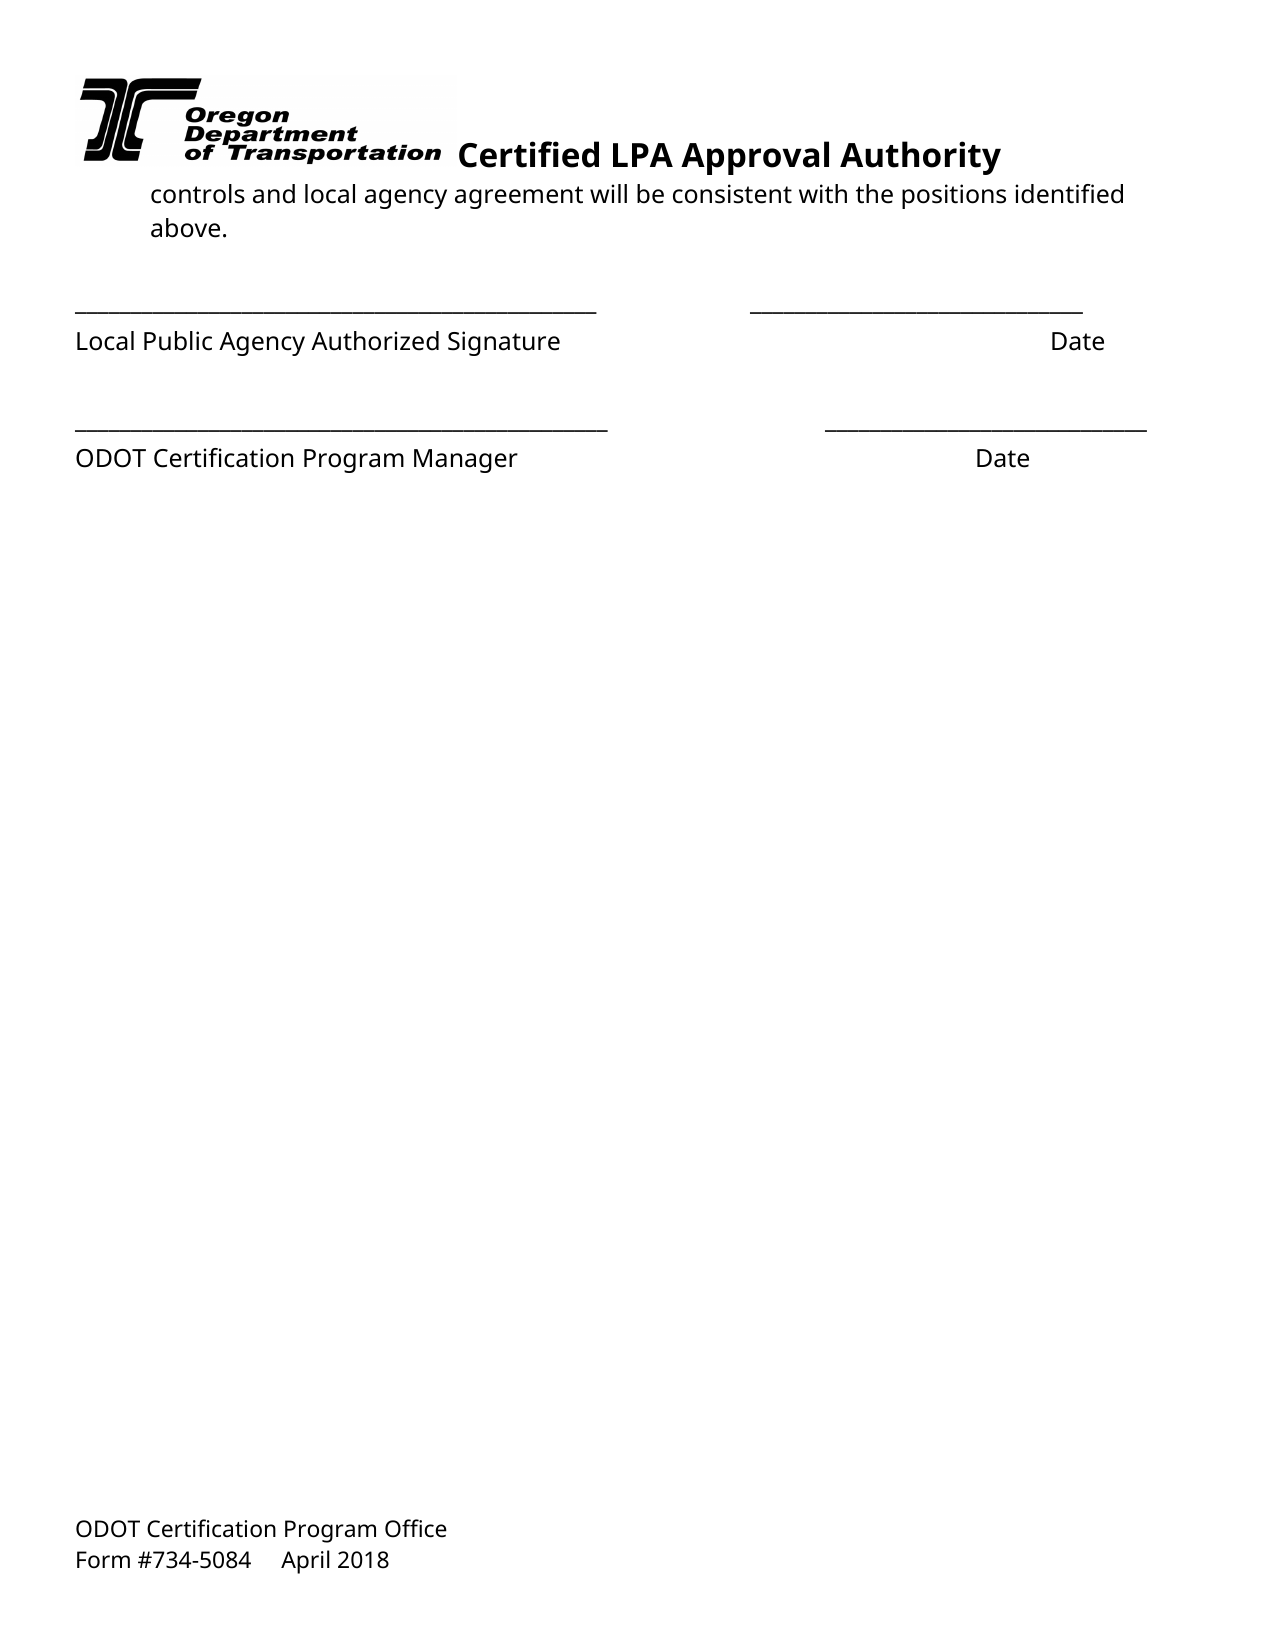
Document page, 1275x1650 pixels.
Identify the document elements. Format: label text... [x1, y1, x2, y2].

picture [75, 75, 458, 167]
text ________________________________________________ _____________________________ [75, 402, 1200, 436]
text ODOT Certification Program Manager Date [75, 441, 1200, 475]
text Local Public Agency Authorized Signature Date [75, 323, 1200, 357]
text _______________________________________________ ______________________________ [75, 284, 1200, 318]
